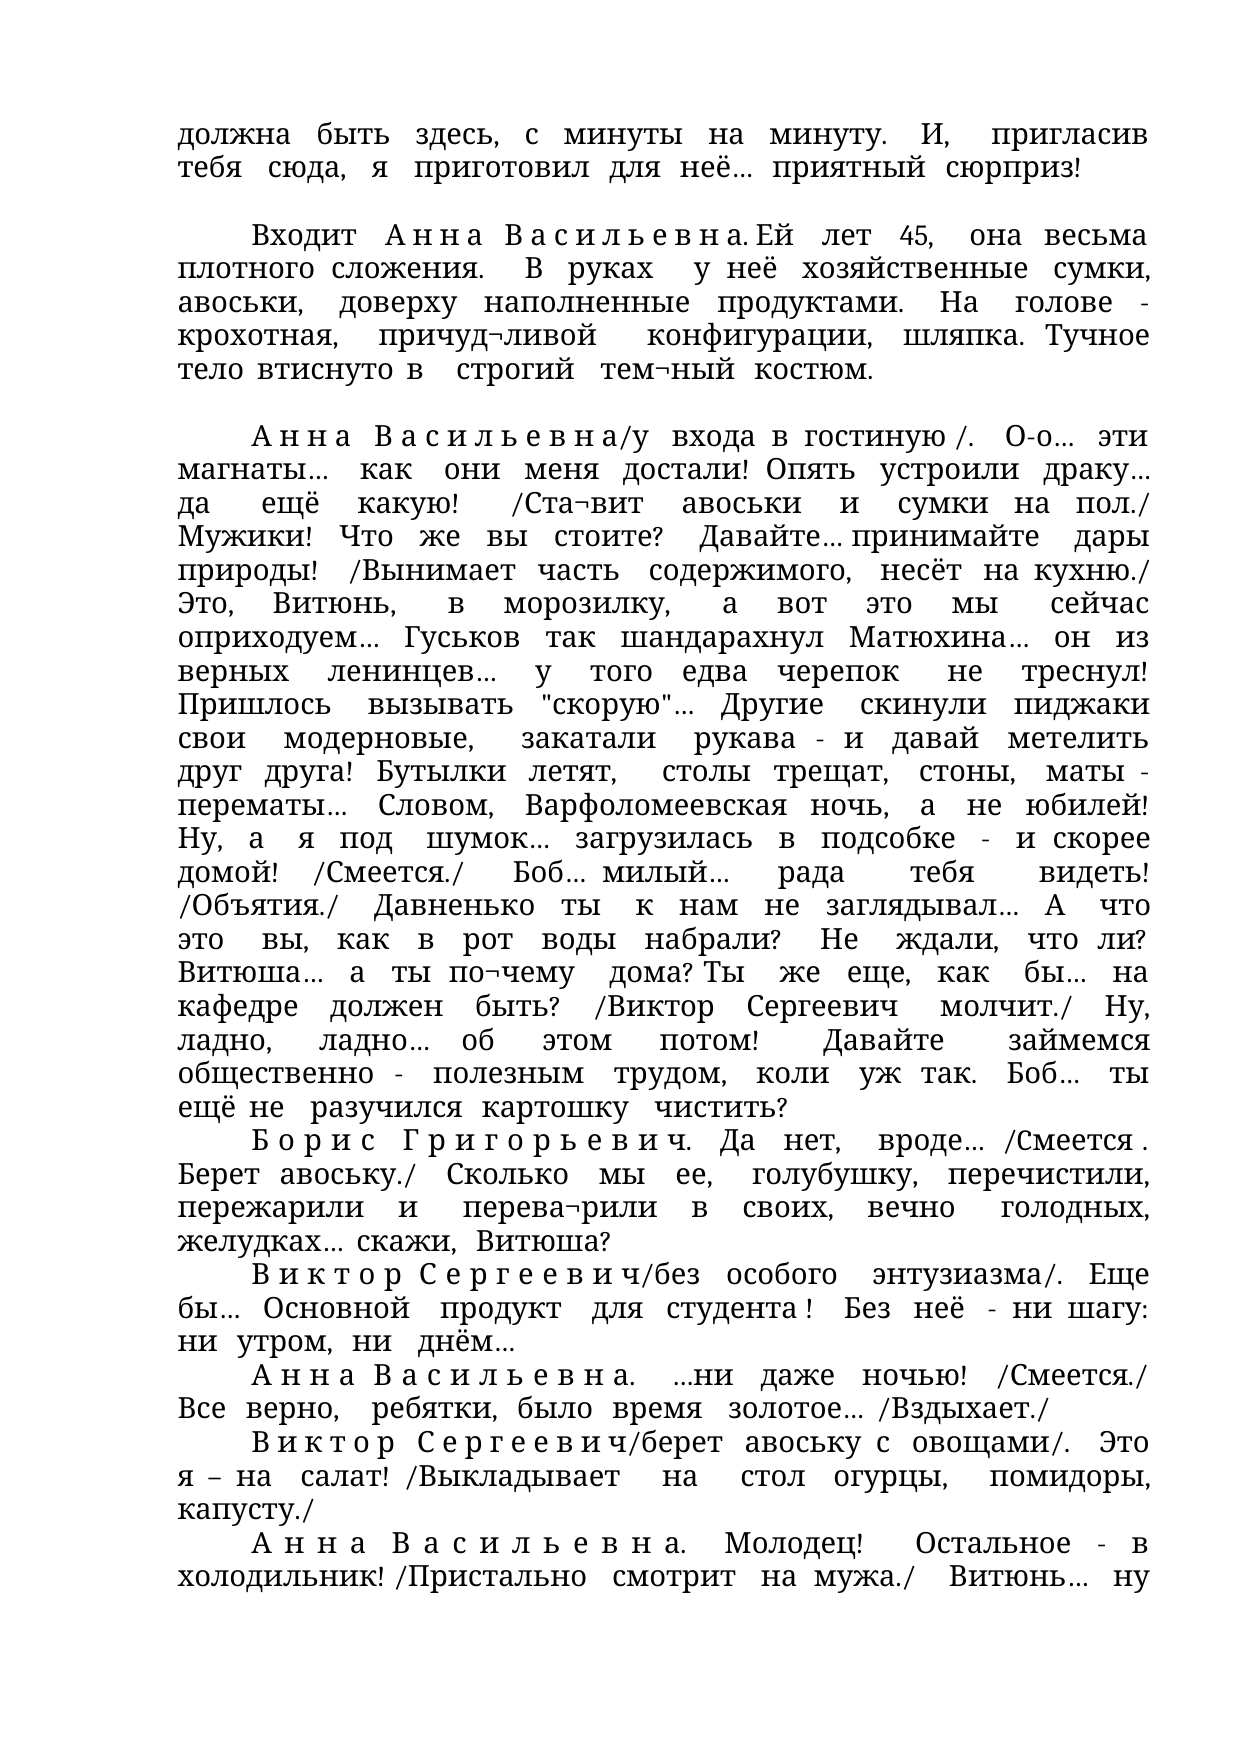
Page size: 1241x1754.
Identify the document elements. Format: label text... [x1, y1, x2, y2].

text Б о р и с Г р и г о р ь е в и ч. Да нет, вроде… /Cмеется . Берет авоську./ Сколько мы ее, голубушку, перечистили, пережарили и перева¬рили в своих, вечно голодных, желудках… скажи, Витюша? [177, 1124, 1152, 1258]
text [177, 1527, 1152, 1594]
text В и к т о р С е р г е е в и ч/берет авоську с овощами/. Это я – на салат! /Выкладывает на стол огурцы, помидоры, капусту./ [177, 1426, 1152, 1527]
text А н н а В а с и л ь е в н а/у входа в гостиную /. О-о… эти магнаты… как они меня достали! Опять устроили драку… да ещё какую! /Ста¬вит авоськи и сумки на пол./ Мужики! Что же вы стоите? Давайте… принимайте дары природы! /Вынимает часть содержимого, несёт на кухню./ Это, Витюнь, в морозилку, а вот это мы сейчас оприходуем… Гуськов так шандарахнул Матюхина… он из верных ленинцев… у того едва черепок не треснул! Пришлось вызывать "скорую"… Другие скинули пиджаки свои модерновые, закатали рукава - и давай метелить друг друга! Бутылки летят, столы трещат, стоны, маты - перематы… Словом, Варфоломеевская ночь, а не юбилей! Ну, а я под шумок… загрузилась в подсобке - и скорее домой! /Смеется./ Боб… милый… рада тебя видеть! /Объятия./ Давненько ты к нам не заглядывал… А что это вы, как в рот воды набрали? Не ждали, что ли? Витюша… а ты по¬чему дома? Ты же еще, как бы… на кафедре должен быть? /Виктор Сергеевич молчит./ Ну, ладно, ладно… об этом потом! Давайте займемся общественно - полезным трудом, коли уж так. Боб… ты ещё не разучился картошку чистить? [177, 420, 1152, 1124]
text А н н а В а с и л ь е в н а. …ни даже ночью! /Смеется./ Все верно, ребятки, было время золотое… /Вздыхает./ [177, 1359, 1152, 1426]
text Входит А н н а В а с и л ь е в н а. Ей лет 45, она весьма плотного сложения. В руках у неё хозяйственные сумки, авоськи, доверху наполненные продуктами. На голове - крохотная, причуд¬ливой конфигурации, шляпка. Тучное тело втиснуто в строгий тем¬ный костюм. [177, 219, 1152, 386]
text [177, 118, 1152, 185]
text В и к т о р С е р г е е в и ч/без особого энтузиазма/. Еще бы… Основной продукт для студента ! Без неё - ни шагу: ни утром, ни днём… [177, 1258, 1152, 1359]
